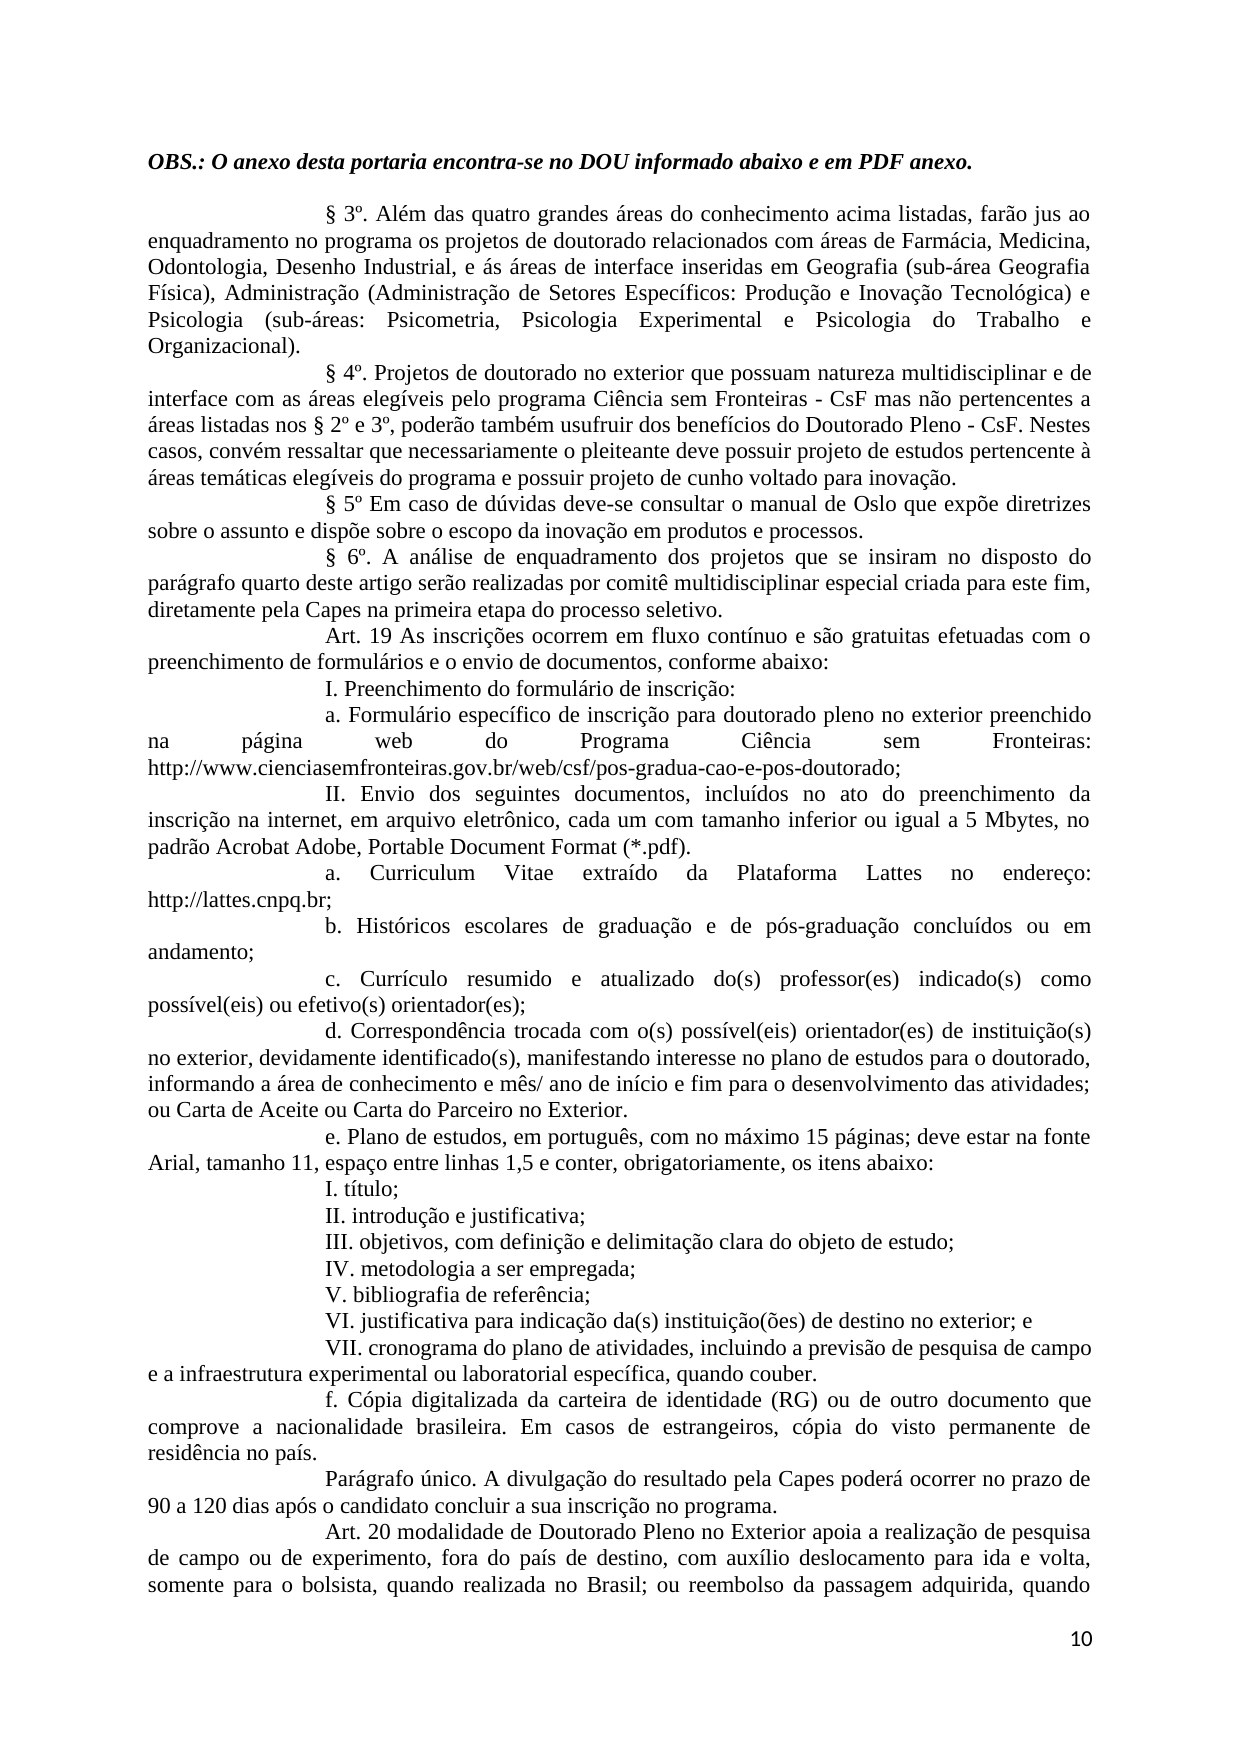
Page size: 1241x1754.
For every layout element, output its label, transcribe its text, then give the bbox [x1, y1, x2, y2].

text OBS.: O anexo desta portaria encontra-se no DOU informado abaixo e em PDF anexo. [148, 148, 1092, 174]
text § 5º Em caso de dúvidas deve-se consultar o manual de Oslo que expõe diretrizes sobre o assunto e dispõe sobre o escopo da inovação em produtos e processos. [148, 490, 1092, 543]
text § 3º. Além das quatro grandes áreas do conhecimento acima listadas, farão jus ao enquadramento no programa os projetos de doutorado relacionados com áreas de Farmácia, Medicina, Odontologia, Desenho Industrial, e ás áreas de interface inseridas em Geografia (sub-área Geografia Física), Administração (Administração de Setores Específicos: Produção e Inovação Tecnológica) e Psicologia (sub-áreas: Psicometria, Psicologia Experimental e Psicologia do Trabalho e Organizacional). [148, 200, 1092, 358]
text d. Correspondência trocada com o(s) possível(eis) orientador(es) de instituição(s) no exterior, devidamente identificado(s), manifestando interesse no plano de estudos para o doutorado, informando a área de conhecimento e mês/ ano de início e fim para o desenvolvimento das atividades; ou Carta de Aceite ou Carta do Parceiro no Exterior. [148, 1017, 1092, 1123]
text § 6º. A análise de enquadramento dos projetos que se insiram no disposto do parágrafo quarto deste artigo serão realizadas por comitê multidisciplinar especial criada para este fim, diretamente pela Capes na primeira etapa do processo seletivo. [148, 543, 1092, 622]
text § 4º. Projetos de doutorado no exterior que possuam natureza multidisciplinar e de interface com as áreas elegíveis pelo programa Ciência sem Fronteiras - CsF mas não pertencentes a áreas listadas nos § 2º e 3º, poderão também usufruir dos benefícios do Doutorado Pleno - CsF. Nestes casos, convém ressaltar que necessariamente o pleiteante deve possuir projeto de estudos pertencente à áreas temáticas elegíveis do programa e possuir projeto de cunho voltado para inovação. [148, 358, 1092, 490]
text f. Cópia digitalizada da carteira de identidade (RG) ou de outro documento que comprove a nacionalidade brasileira. Em casos de estrangeiros, cópia do visto permanente de residência no país. [148, 1386, 1092, 1465]
text b. Históricos escolares de graduação e de pós-graduação concluídos ou em andamento; [148, 912, 1092, 965]
text e. Plano de estudos, em português, com no máximo 15 páginas; deve estar na fonte Arial, tamanho 11, espaço entre linhas 1,5 e conter, obrigatoriamente, os itens abaixo: [148, 1123, 1092, 1176]
text II. introdução e justificativa; [148, 1202, 1092, 1228]
text Art. 19 As inscrições ocorrem em fluxo contínuo e são gratuitas efetuadas com o preenchimento de formulários e o envio de documentos, conforme abaixo: [148, 622, 1092, 675]
text a. Curriculum Vitae extraído da Plataforma Lattes no endereço: http://lattes.cnpq.br; [148, 859, 1092, 912]
text c. Currículo resumido e atualizado do(s) professor(es) indicado(s) como possível(eis) ou efetivo(s) orientador(es); [148, 965, 1092, 1017]
text IV. metodologia a ser empregada; [148, 1254, 1092, 1281]
text III. objetivos, com definição e delimitação clara do objeto de estudo; [148, 1228, 1092, 1254]
text I. título; [148, 1176, 1092, 1202]
text I. Preenchimento do formulário de inscrição: [148, 675, 1092, 701]
text VI. justificativa para indicação da(s) instituição(ões) de destino no exterior; e [148, 1307, 1092, 1334]
text Parágrafo único. A divulgação do resultado pela Capes poderá ocorrer no prazo de 90 a 120 dias após o candidato concluir a sua inscrição no programa. [148, 1465, 1092, 1518]
text a. Formulário específico de inscrição para doutorado pleno no exterior preenchido na página web do Programa Ciência sem Fronteiras: http://www.cienciasemfronteiras.gov.br/web/csf/pos-gradua-cao-e-pos-doutorado; [148, 701, 1092, 780]
text VII. cronograma do plano de atividades, incluindo a previsão de pesquisa de campo e a infraestrutura experimental ou laboratorial específica, quando couber. [148, 1334, 1092, 1386]
text V. bibliografia de referência; [148, 1281, 1092, 1307]
text II. Envio dos seguintes documentos, incluídos no ato do preenchimento da inscrição na internet, em arquivo eletrônico, cada um com tamanho inferior ou igual a 5 Mbytes, no padrão Acrobat Adobe, Portable Document Format (*.pdf). [148, 780, 1092, 859]
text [148, 1518, 1092, 1597]
